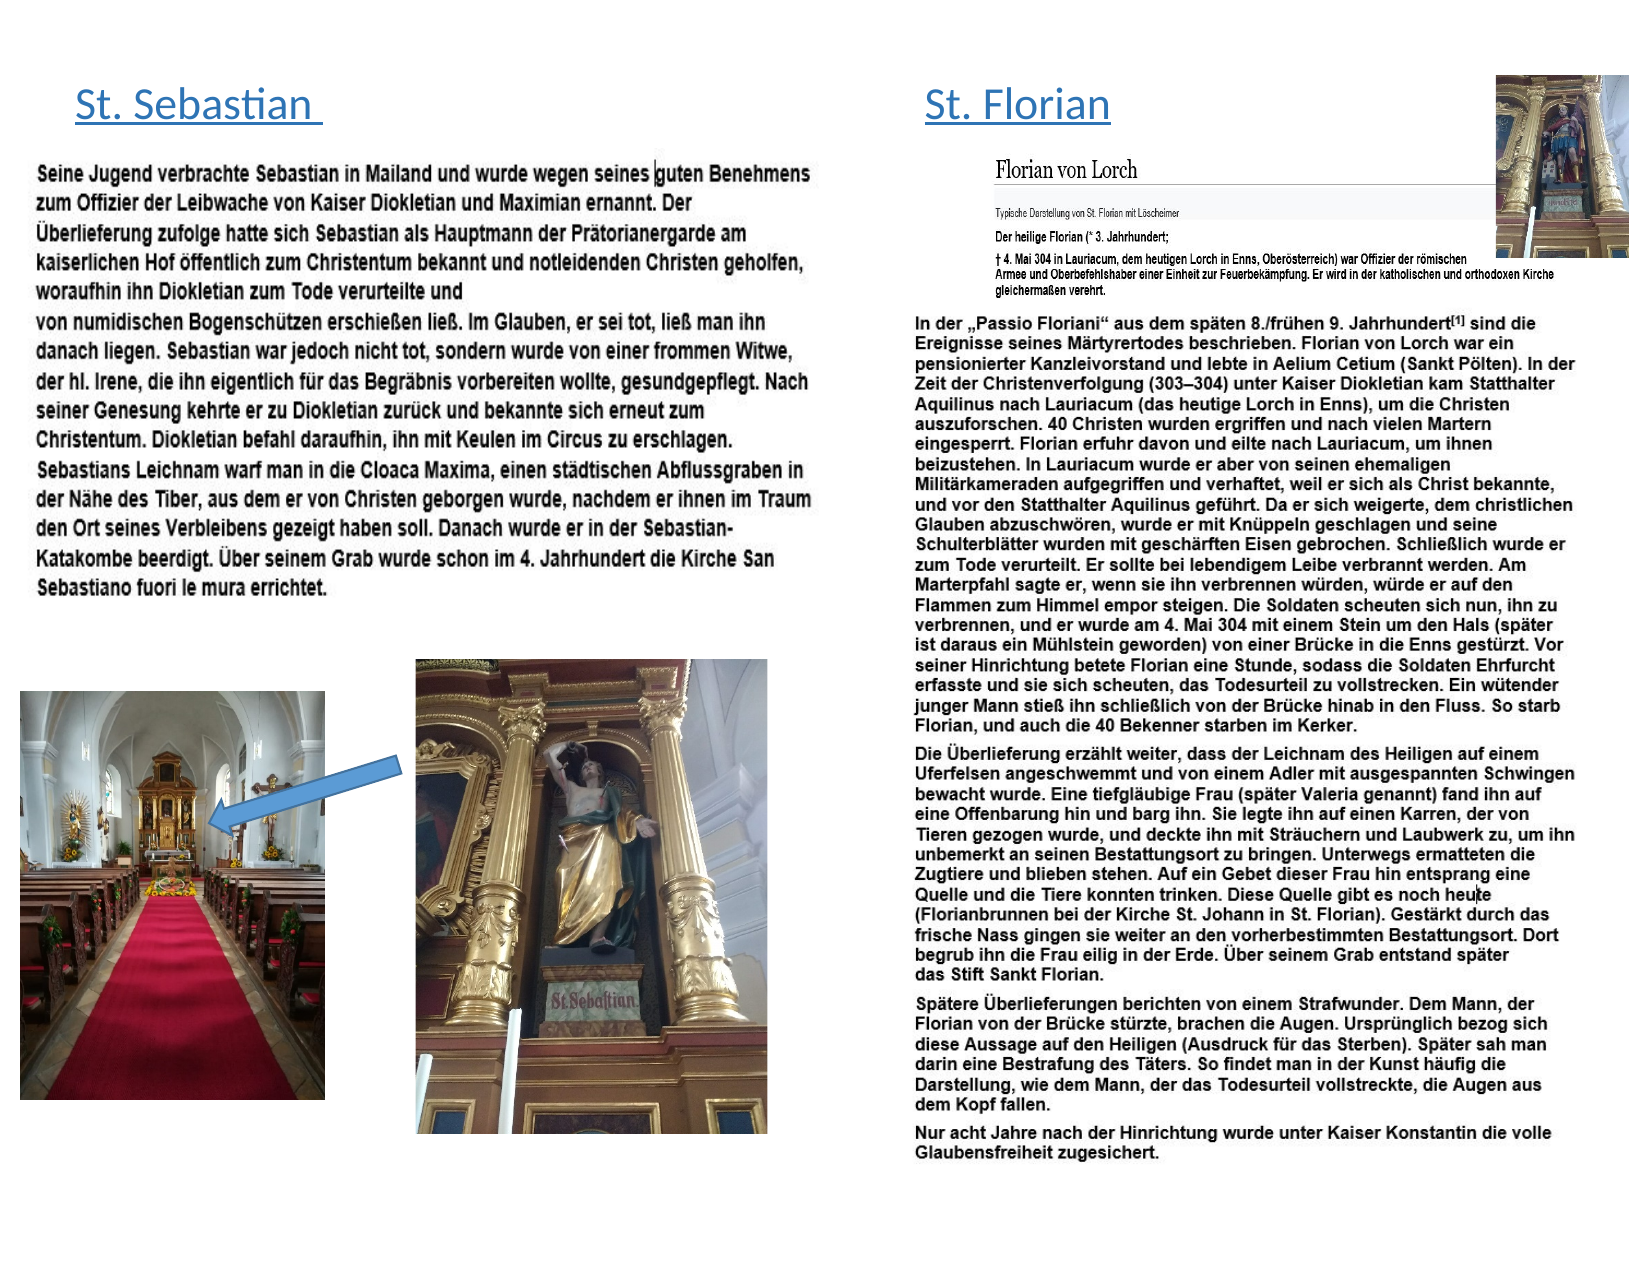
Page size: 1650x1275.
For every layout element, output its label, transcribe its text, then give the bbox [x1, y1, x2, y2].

picture [18, 148, 828, 627]
text St. Sebastian St. Florian [75, 75, 1496, 131]
picture [18, 691, 325, 1098]
picture [414, 659, 767, 1131]
picture [904, 75, 1631, 1197]
